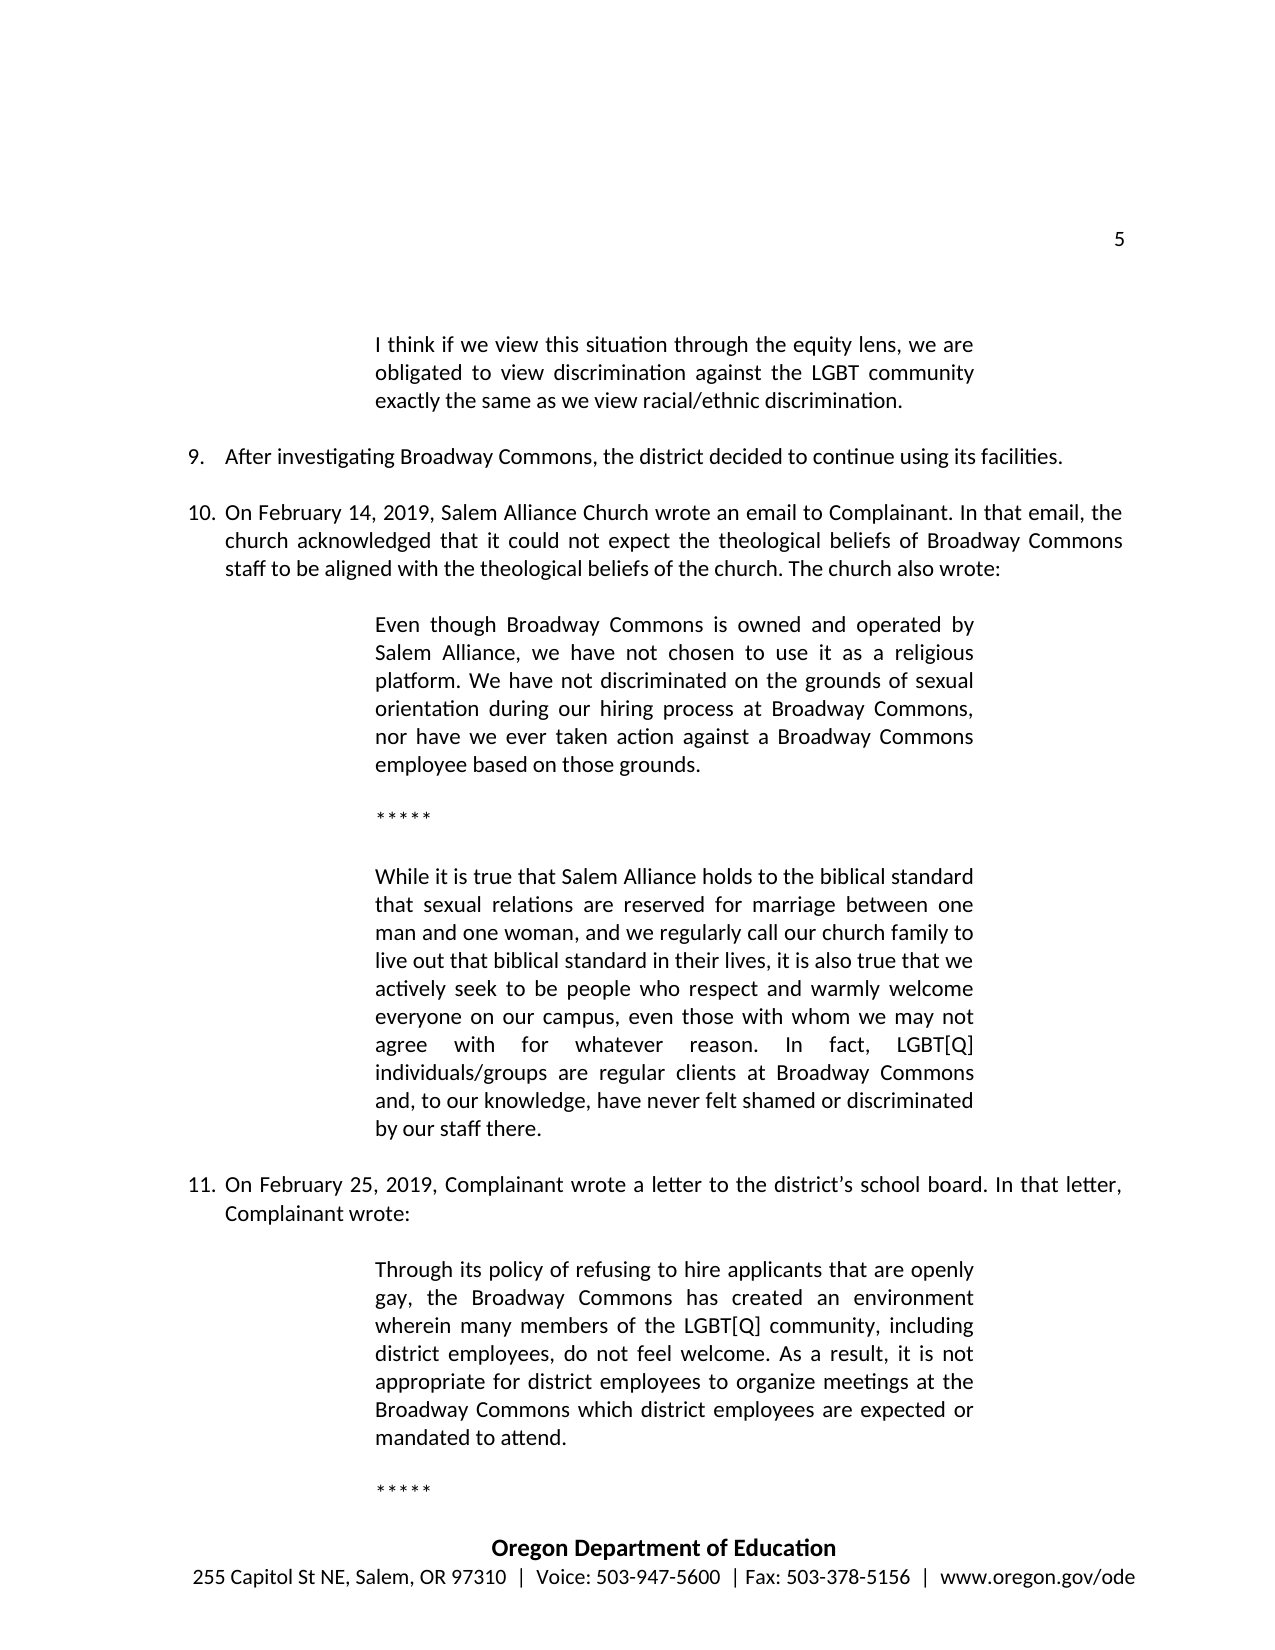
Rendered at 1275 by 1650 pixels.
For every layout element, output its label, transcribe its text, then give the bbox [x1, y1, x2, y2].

list On February 25, 2019, Complainant wrote a letter to the district’s school board. In that letter, Complainant wrote: [187, 1171, 1125, 1227]
text ***** [375, 806, 975, 834]
list After investigating Broadway Commons, the district decided to continue using its facilities. [187, 442, 1125, 470]
list On February 14, 2019, Salem Alliance Church wrote an email to Complainant. In that email, the church acknowledged that it could not expect the theological beliefs of Broadway Commons staff to be aligned with the theological beliefs of the church. The church also wrote: [187, 498, 1125, 582]
text ***** [375, 1479, 975, 1507]
text Even though Broadway Commons is owned and operated by Salem Alliance, we have not chosen to use it as a religious platform. We have not discriminated on the grounds of sexual orientation during our hiring process at Broadway Commons, nor have we ever taken action against a Broadway Commons employee based on those grounds. [375, 610, 975, 778]
text While it is true that Salem Alliance holds to the biblical standard that sexual relations are reserved for marriage between one man and one woman, and we regularly call our church family to live out that biblical standard in their lives, it is also true that we actively seek to be people who respect and warmly welcome everyone on our campus, even those with whom we may not agree with for whatever reason. In fact, LGBT[Q] individuals/groups are regular clients at Broadway Commons and, to our knowledge, have never felt shamed or discriminated by our staff there. [375, 862, 975, 1143]
text I think if we view this situation through the equity lens, we are obligated to view discrimination against the LGBT community exactly the same as we view racial/ethnic discrimination. [375, 330, 975, 414]
text Through its policy of refusing to hire applicants that are openly gay, the Broadway Commons has created an environment wherein many members of the LGBT[Q] community, including district employees, do not feel welcome. As a result, it is not appropriate for district employees to organize meetings at the Broadway Commons which district employees are expected or mandated to attend. [375, 1255, 975, 1451]
